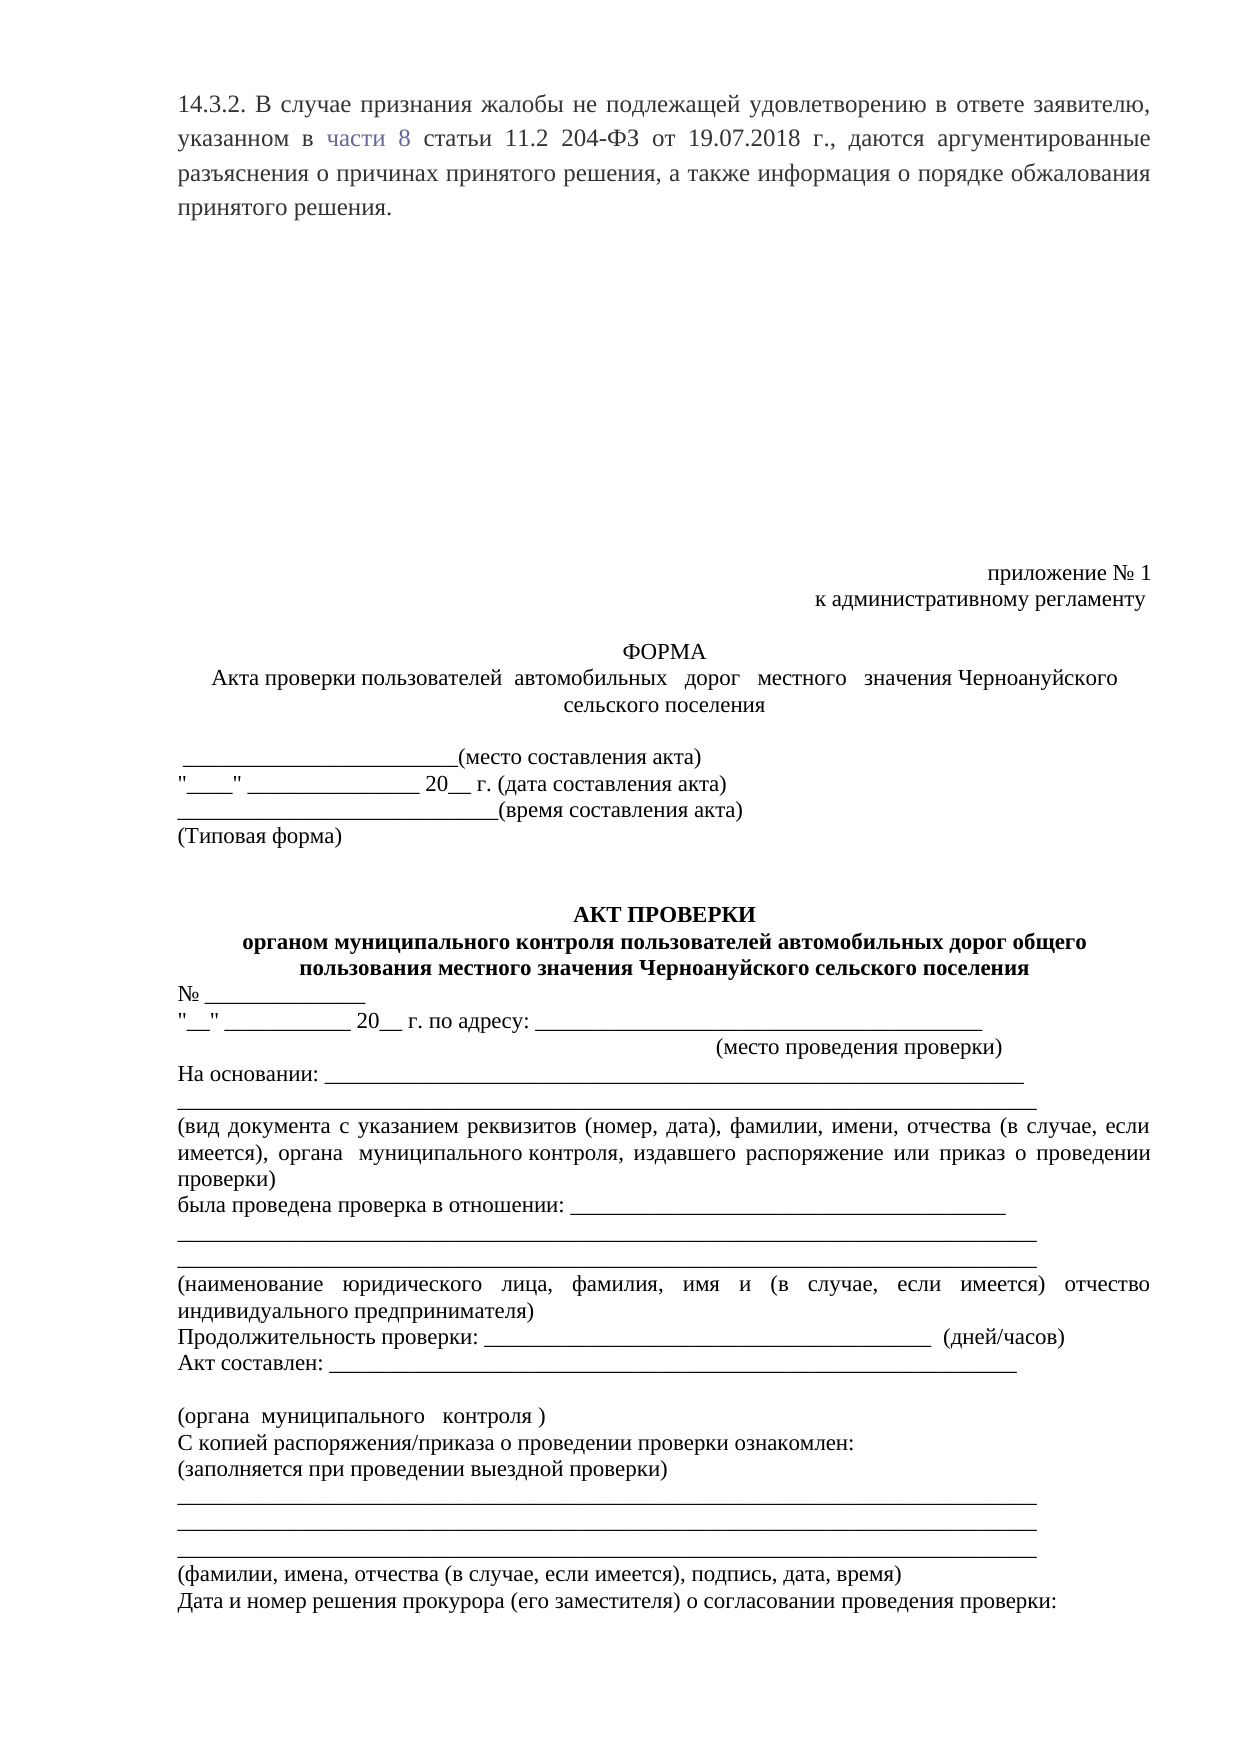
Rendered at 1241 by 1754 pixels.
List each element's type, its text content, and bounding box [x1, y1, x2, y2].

text ___________________________________________________________________________ [177, 1218, 1152, 1244]
text (вид документа с указанием реквизитов (номер, дата), фамилии, имени, отчества (в случае, если имеется), органа муниципального контроля, издавшего распоряжение или приказ о проведении проверки) [177, 1112, 1152, 1191]
text к административному регламенту [177, 585, 1152, 612]
text № ______________ [177, 981, 1152, 1007]
text ___________________________________________________________________________ [177, 1534, 1152, 1560]
text ___________________________________________________________________________ [177, 1508, 1152, 1534]
text "____" _______________ 20__ г. (дата составления акта) [177, 770, 1152, 796]
text была проведена проверка в отношении: ______________________________________ [177, 1191, 1152, 1218]
text 14.3.2. В случае признания жалобы не подлежащей удовлетворению в ответе заявителю, указанном в части 8 статьи 11.2 204-ФЗ от 19.07.2018 г., даются аргументированные разъяснения о причинах принятого решения, а также информация о порядке обжалования принятого решения. [177, 89, 1152, 221]
text (заполняется при проведении выездной проверки) [177, 1455, 1152, 1481]
text (фамилии, имена, отчества (в случае, если имеется), подпись, дата, время) [177, 1560, 1152, 1587]
text (наименование юридического лица, фамилия, имя и (в случае, если имеется) отчество индивидуального предпринимателя) [177, 1270, 1152, 1323]
text АКТ ПРОВЕРКИ [177, 901, 1152, 928]
text приложение № 1 [177, 559, 1152, 585]
text ___________________________________________________________________________ [177, 1244, 1152, 1270]
text (Типовая форма) [177, 822, 1152, 849]
text (органа муниципального контроля ) [177, 1402, 1152, 1428]
text ____________________________(время составления акта) [177, 796, 1152, 822]
text ___________________________________________________________________________ [177, 1481, 1152, 1508]
text С копией распоряжения/приказа о проведении проверки ознакомлен: [177, 1428, 1152, 1455]
text "__" ___________ 20__ г. по адресу: _______________________________________ [177, 1007, 1152, 1033]
text На основании: _____________________________________________________________ [177, 1059, 1152, 1086]
text Дата и номер решения прокурора (его заместителя) о согласовании проведения проверки: [177, 1587, 1152, 1613]
text Акта проверки пользователей автомобильных дорог местного значения Черноануйского сельского поселения [177, 664, 1152, 717]
text органом муниципального контроля пользователей автомобильных дорог общего пользования местного значения Черноануйского сельского поселения [177, 928, 1152, 981]
text Продолжительность проверки: _______________________________________ (дней/часов) [177, 1323, 1152, 1349]
text ___________________________________________________________________________ [177, 1086, 1152, 1112]
text (место проведения проверки) [177, 1033, 1152, 1059]
text ________________________(место составления акта) [177, 743, 1152, 770]
text ФОРМА [177, 638, 1152, 664]
text Акт составлен: ____________________________________________________________ [177, 1349, 1152, 1376]
